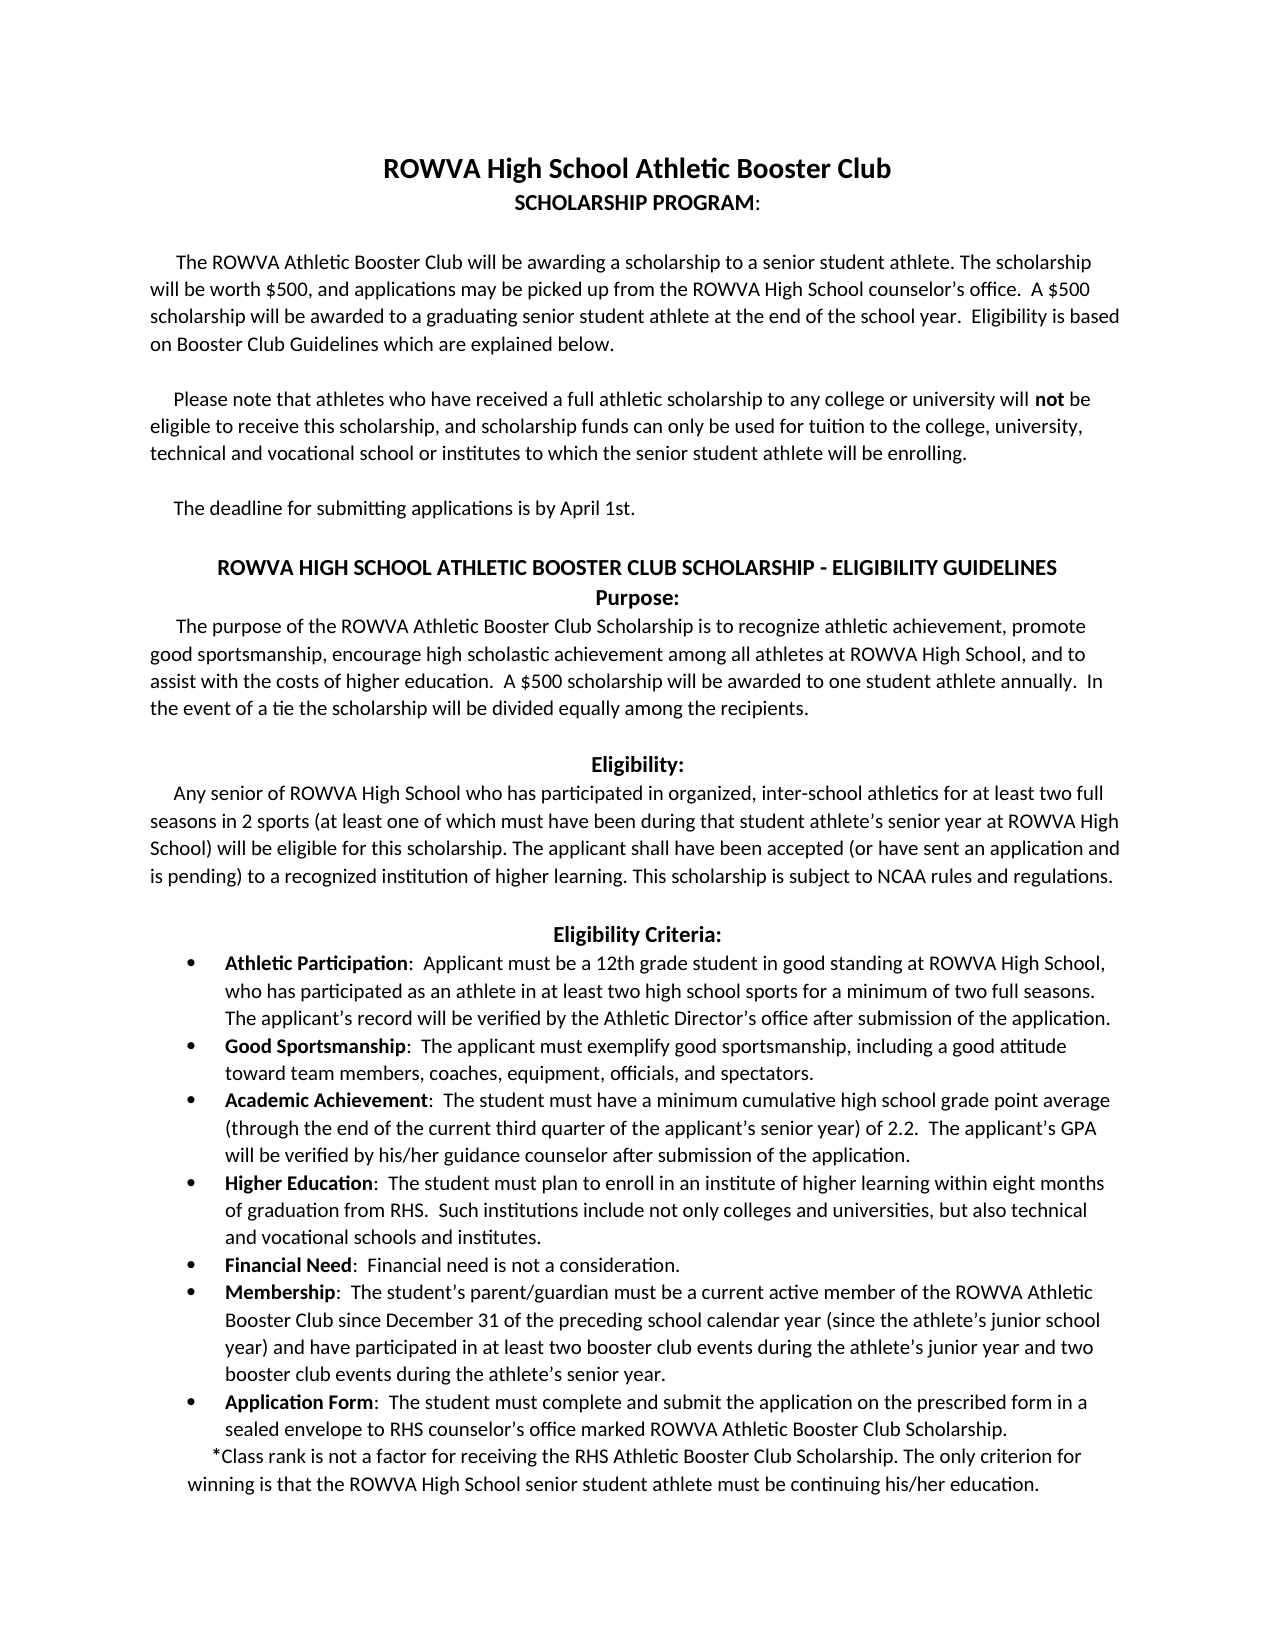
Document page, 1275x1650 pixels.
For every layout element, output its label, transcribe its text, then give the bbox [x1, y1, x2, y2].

text The deadline for submitting applications is by April 1st. [150, 495, 1125, 521]
list Financial Need: Financial need is not a consideration. [187, 1252, 1125, 1277]
text Purpose: [150, 583, 1125, 611]
list Application Form: The student must complete and submit the application on the prescribed form in a sealed envelope to RHS counselor’s office marked ROWVA Athletic Booster Club Scholarship. [187, 1389, 1125, 1442]
list Athletic Participation: Applicant must be a 12th grade student in good standing at ROWVA High School, who has participated as an athlete in at least two high school sports for a minimum of two full seasons. The applicant’s record will be verified by the Athletic Director’s office after submission of the application. [187, 951, 1125, 1031]
text Please note that athletes who have received a full athletic scholarship to any college or university will not be eligible to receive this scholarship, and scholarship funds can only be used for tuition to the college, university, technical and vocational school or institutes to which the senior student athlete will be enrolling. [150, 386, 1125, 466]
list Membership: The student’s parent/guardian must be a current active member of the ROWVA Athletic Booster Club since December 31 of the preceding school calendar year (since the athlete’s junior school year) and have participated in at least two booster club events during the athlete’s junior year and two booster club events during the athlete’s senior year. [187, 1279, 1125, 1387]
list Higher Education: The student must plan to enroll in an institute of higher learning within eight months of graduation from RHS. Such institutions include not only colleges and universities, but also technical and vocational schools and institutes. [187, 1170, 1125, 1250]
list Good Sportsmanship: The applicant must exemplify good sportsmanship, including a good attitude toward team members, coaches, equipment, officials, and spectators. [187, 1033, 1125, 1086]
text Eligibility: [150, 750, 1125, 778]
text SCHOLARSHIP PROGRAM: [150, 188, 1125, 216]
text The purpose of the ROWVA Athletic Booster Club Scholarship is to recognize athletic achievement, promote good sportsmanship, encourage high scholastic achievement among all athletes at ROWVA High School, and to assist with the costs of higher education. A $500 scholarship will be awarded to one student athlete annually. In the event of a tie the scholarship will be divided equally among the recipients. [150, 613, 1125, 721]
text Eligibility Criteria: [150, 920, 1125, 948]
text The ROWVA Athletic Booster Club will be awarding a scholarship to a senior student athlete. The scholarship will be worth $500, and applications may be picked up from the ROWVA High School counselor’s office. A $500 scholarship will be awarded to a graduating senior student athlete at the end of the school year. Eligibility is based on Booster Club Guidelines which are explained below. [150, 249, 1125, 356]
text *Class rank is not a factor for receiving the RHS Athletic Booster Club Scholarship. The only criterion for winning is that the ROWVA High School senior student athlete must be continuing his/her education. [187, 1444, 1125, 1497]
text Any senior of ROWVA High School who has participated in organized, inter-school athletics for at least two full seasons in 2 sports (at least one of which must have been during that student athlete’s senior year at ROWVA High School) will be eligible for this scholarship. The applicant shall have been accepted (or have sent an application and is pending) to a recognized institution of higher learning. This scholarship is subject to NCAA rules and regulations. [150, 781, 1125, 888]
text ROWVA High School Athletic Booster Club [150, 150, 1125, 186]
list Academic Achievement: The student must have a minimum cumulative high school grade point average (through the end of the current third quarter of the applicant’s senior year) of 2.2. The applicant’s GPA will be verified by his/her guidance counselor after submission of the application. [187, 1088, 1125, 1168]
text ROWVA HIGH SCHOOL ATHLETIC BOOSTER CLUB SCHOLARSHIP - ELIGIBILITY GUIDELINES [150, 553, 1125, 581]
